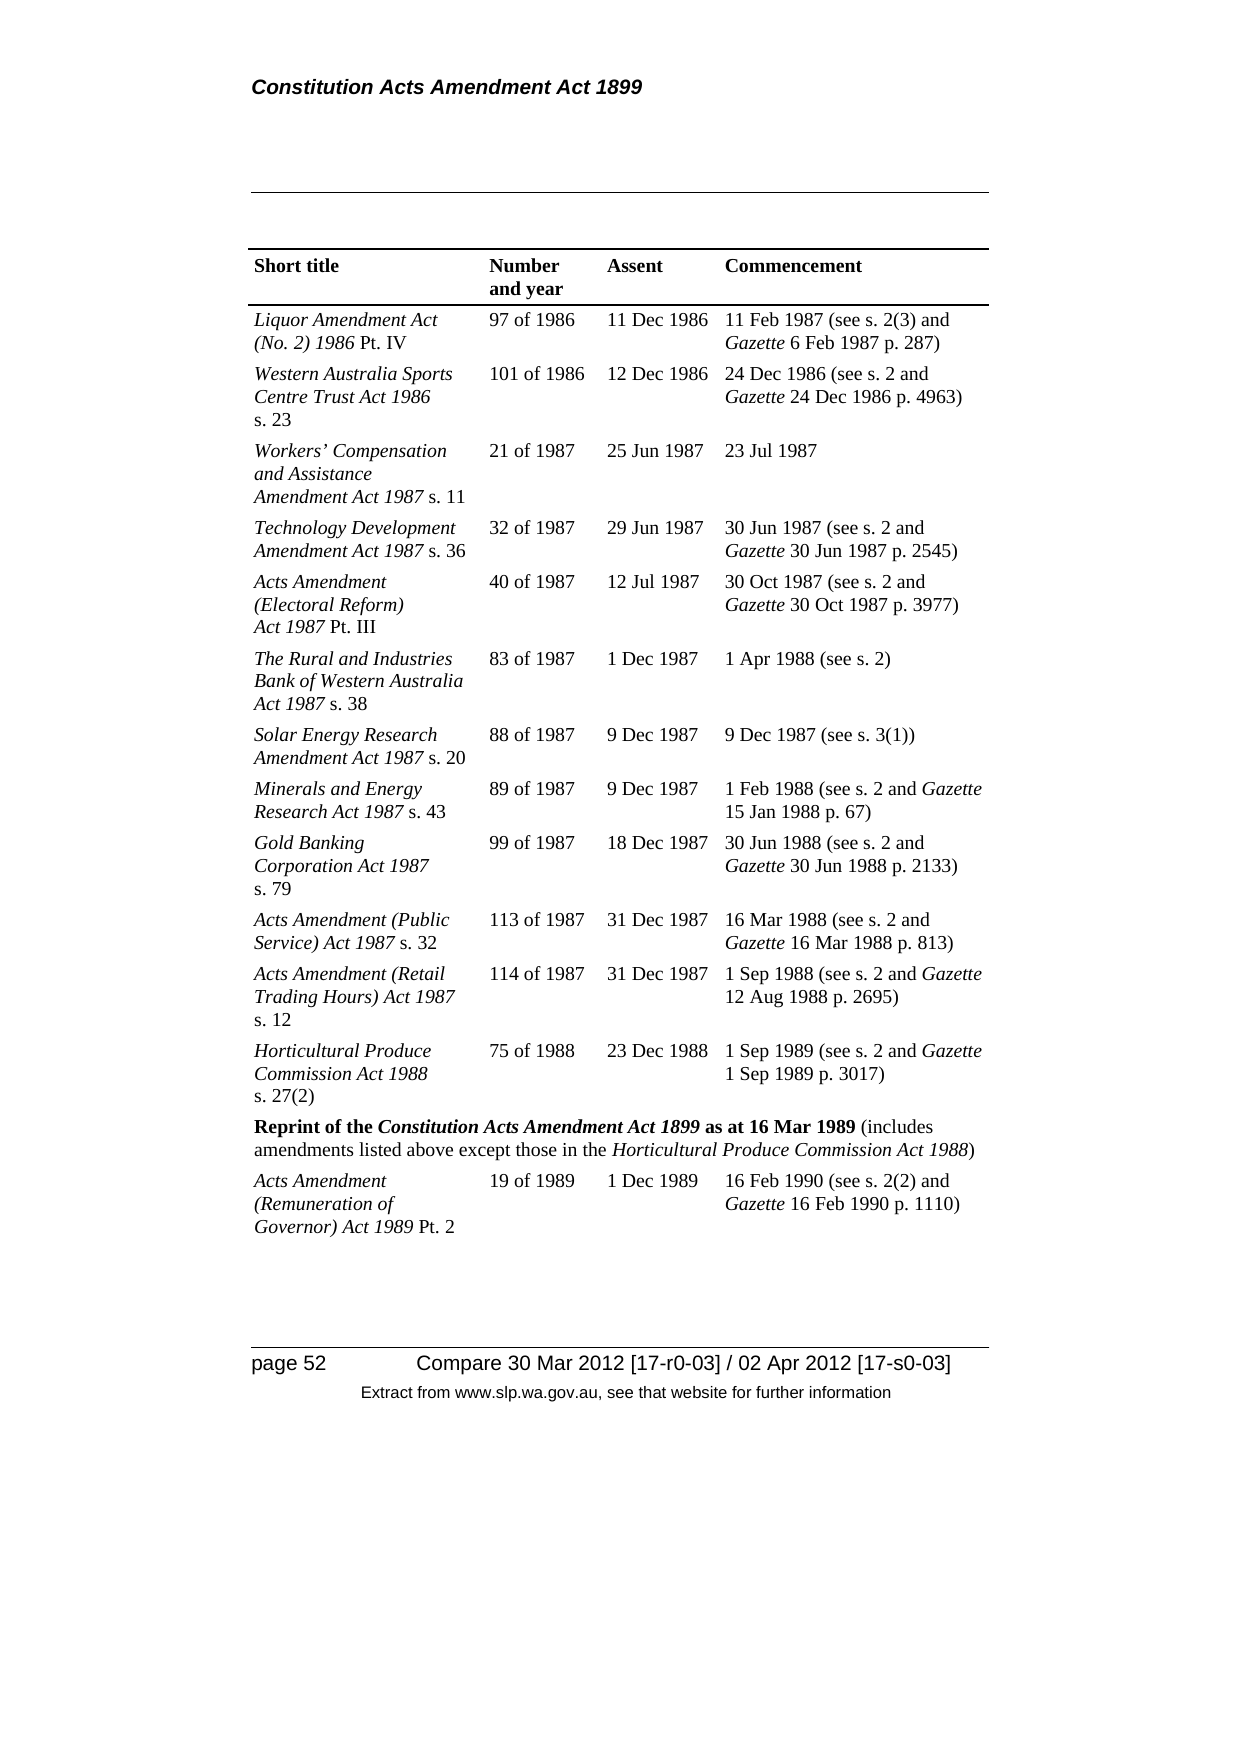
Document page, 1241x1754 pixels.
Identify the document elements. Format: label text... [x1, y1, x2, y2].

table_cell 11 Feb 1987 (see s. 2(3) and Gazette 6 Feb 1987 p. 287) [719, 306, 989, 358]
table_cell Workers’ Compensation and Assistance Amendment Act 1987 s. 11 [248, 435, 483, 512]
table_cell 1 Dec 1987 [601, 642, 719, 719]
table_cell 99 of 1987 [483, 827, 601, 904]
table_cell 12 Dec 1986 [601, 358, 719, 435]
table_cell 31 Dec 1987 [601, 904, 719, 958]
table_cell Gold Banking Corporation Act 1987 s. 79 [248, 827, 483, 904]
table_cell 1 Dec 1989 [601, 1165, 719, 1242]
table_header Number and year [483, 250, 601, 304]
table_cell 89 of 1987 [483, 773, 601, 827]
table_cell 9 Dec 1987 (see s. 3(1)) [719, 719, 989, 773]
table_cell 30 Oct 1987 (see s. 2 and Gazette 30 Oct 1987 p. 3977) [719, 566, 989, 642]
table_cell 1 Sep 1989 (see s. 2 and Gazette 1 Sep 1989 p. 3017) [719, 1035, 989, 1111]
table_cell 11 Dec 1986 [601, 306, 719, 358]
table_cell Sports Centre Trust Act 1986 s. 23 [248, 358, 483, 435]
table_cell 31 Dec 1987 [601, 958, 719, 1034]
table_cell 29 Jun 1987 [601, 512, 719, 566]
table_cell Acts Amendment (Retail Trading Hours) Act 1987 s. 12 [248, 958, 483, 1034]
table_cell 1 Feb 1988 (see s. 2 and Gazette 15 Jan 1988 p. 67) [719, 773, 989, 827]
table_cell 21 of 1987 [483, 435, 601, 512]
table_cell 75 of 1988 [483, 1035, 601, 1111]
table_cell 23 Dec 1988 [601, 1035, 719, 1111]
table_cell 88 of 1987 [483, 719, 601, 773]
table_cell Acts Amendment (Remuneration of Governor) Act 1989 Pt. 2 [248, 1165, 483, 1242]
table_cell Reprint of the Constitution Acts Amendment Act 1899 as at 16 Mar 1989 (includes amendments listed above except those in the Horticultural Produce Commission Act 1988) [248, 1111, 989, 1165]
table_cell Liquor Amendment Act (No. 2) 1986 Pt. IV [248, 306, 483, 358]
table_cell Acts Amendment (Public Service) Act 1987 s. 32 [248, 904, 483, 958]
table_header Commencement [719, 250, 989, 304]
table_cell Technology Development Amendment Act 1987 s. 36 [248, 512, 483, 566]
table_cell 32 of 1987 [483, 512, 601, 566]
table_cell Acts Amendment (Electoral Reform) Act 1987 Pt. III [248, 566, 483, 642]
table_cell 40 of 1987 [483, 566, 601, 642]
table_cell 12 Jul 1987 [601, 566, 719, 642]
table_cell 16 Mar 1988 (see s. 2 and Gazette 16 Mar 1988 p. 813) [719, 904, 989, 958]
table_cell 18 Dec 1987 [601, 827, 719, 904]
table_cell 101 of 1986 [483, 358, 601, 435]
table_cell Solar Energy Research Amendment Act 1987 s. 20 [248, 719, 483, 773]
table_cell 97 of 1986 [483, 306, 601, 358]
table_cell 23 Jul 1987 [719, 435, 989, 512]
table_cell 9 Dec 1987 [601, 719, 719, 773]
table_header Assent [601, 250, 719, 304]
table_cell 83 of 1987 [483, 642, 601, 719]
table_cell 25 Jun 1987 [601, 435, 719, 512]
table_cell Minerals and Energy Research Act 1987 s. 43 [248, 773, 483, 827]
table_cell 113 of 1987 [483, 904, 601, 958]
table_cell 19 of 1989 [483, 1165, 601, 1242]
table_cell 1 Apr 1988 (see s. 2) [719, 642, 989, 719]
table_cell 30 Jun 1987 (see s. 2 and Gazette 30 Jun 1987 p. 2545) [719, 512, 989, 566]
table_header Short title [248, 250, 483, 304]
table_cell 30 Jun 1988 (see s. 2 and Gazette 30 Jun 1988 p. 2133) [719, 827, 989, 904]
table_cell Horticultural Produce Commission Act 1988 s. 27(2) [248, 1035, 483, 1111]
table_cell 16 Feb 1990 (see s. 2(2) and Gazette 16 Feb 1990 p. 1110) [719, 1165, 989, 1242]
table_cell The Rural and Industries Bank of Act 1987 s. 38 [248, 642, 483, 719]
table_cell 24 Dec 1986 (see s. 2 and Gazette 24 Dec 1986 p. 4963) [719, 358, 989, 435]
table_cell 9 Dec 1987 [601, 773, 719, 827]
table_cell 114 of 1987 [483, 958, 601, 1034]
table_cell 1 Sep 1988 (see s. 2 and Gazette 12 Aug 1988 p. 2695) [719, 958, 989, 1034]
